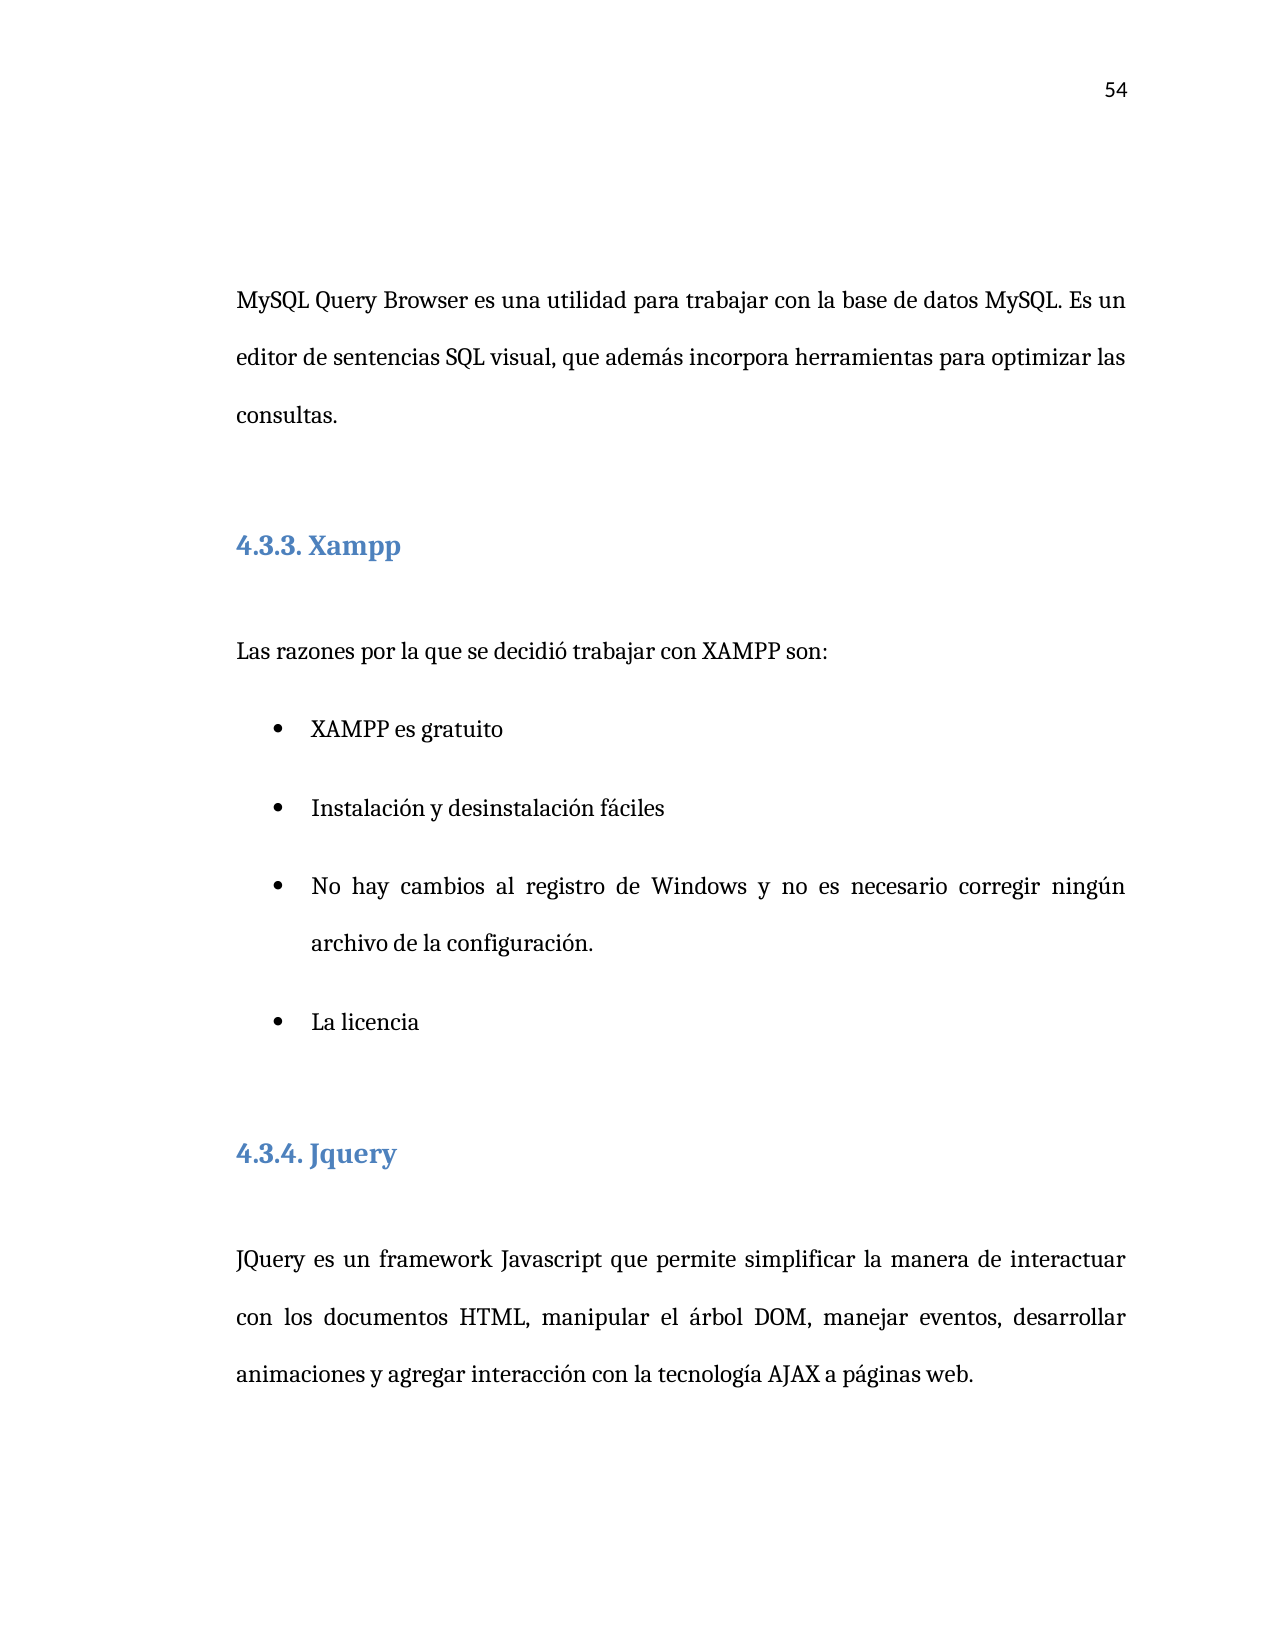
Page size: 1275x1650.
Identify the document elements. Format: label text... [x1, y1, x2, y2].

list La licencia [274, 1008, 1127, 1036]
list Instalación y desinstalación fáciles [274, 793, 1127, 822]
text Las razones por la que se decidió trabajar con XAMPP son: [236, 637, 1127, 666]
list No hay cambios al registro de Windows y no es necesario corregir ningún archivo de la configuración. [274, 872, 1127, 958]
text 4.3.4. Jquery [236, 1137, 1078, 1170]
text JQuery es un framework Javascript que permite simplificar la manera de interactuar con los documentos HTML, manipular el árbol DOM, manejar eventos, desarrollar animaciones y agregar interacción con la tecnología AJAX a páginas web. [236, 1245, 1127, 1389]
list XAMPP es gratuito [274, 715, 1127, 744]
text MySQL Query Browser es una utilidad para trabajar con la base de datos MySQL. Es un editor de sentencias SQL visual, que además incorpora herramientas para optimizar las consultas. [236, 286, 1127, 429]
text 4.3.3. Xampp [236, 529, 1078, 562]
